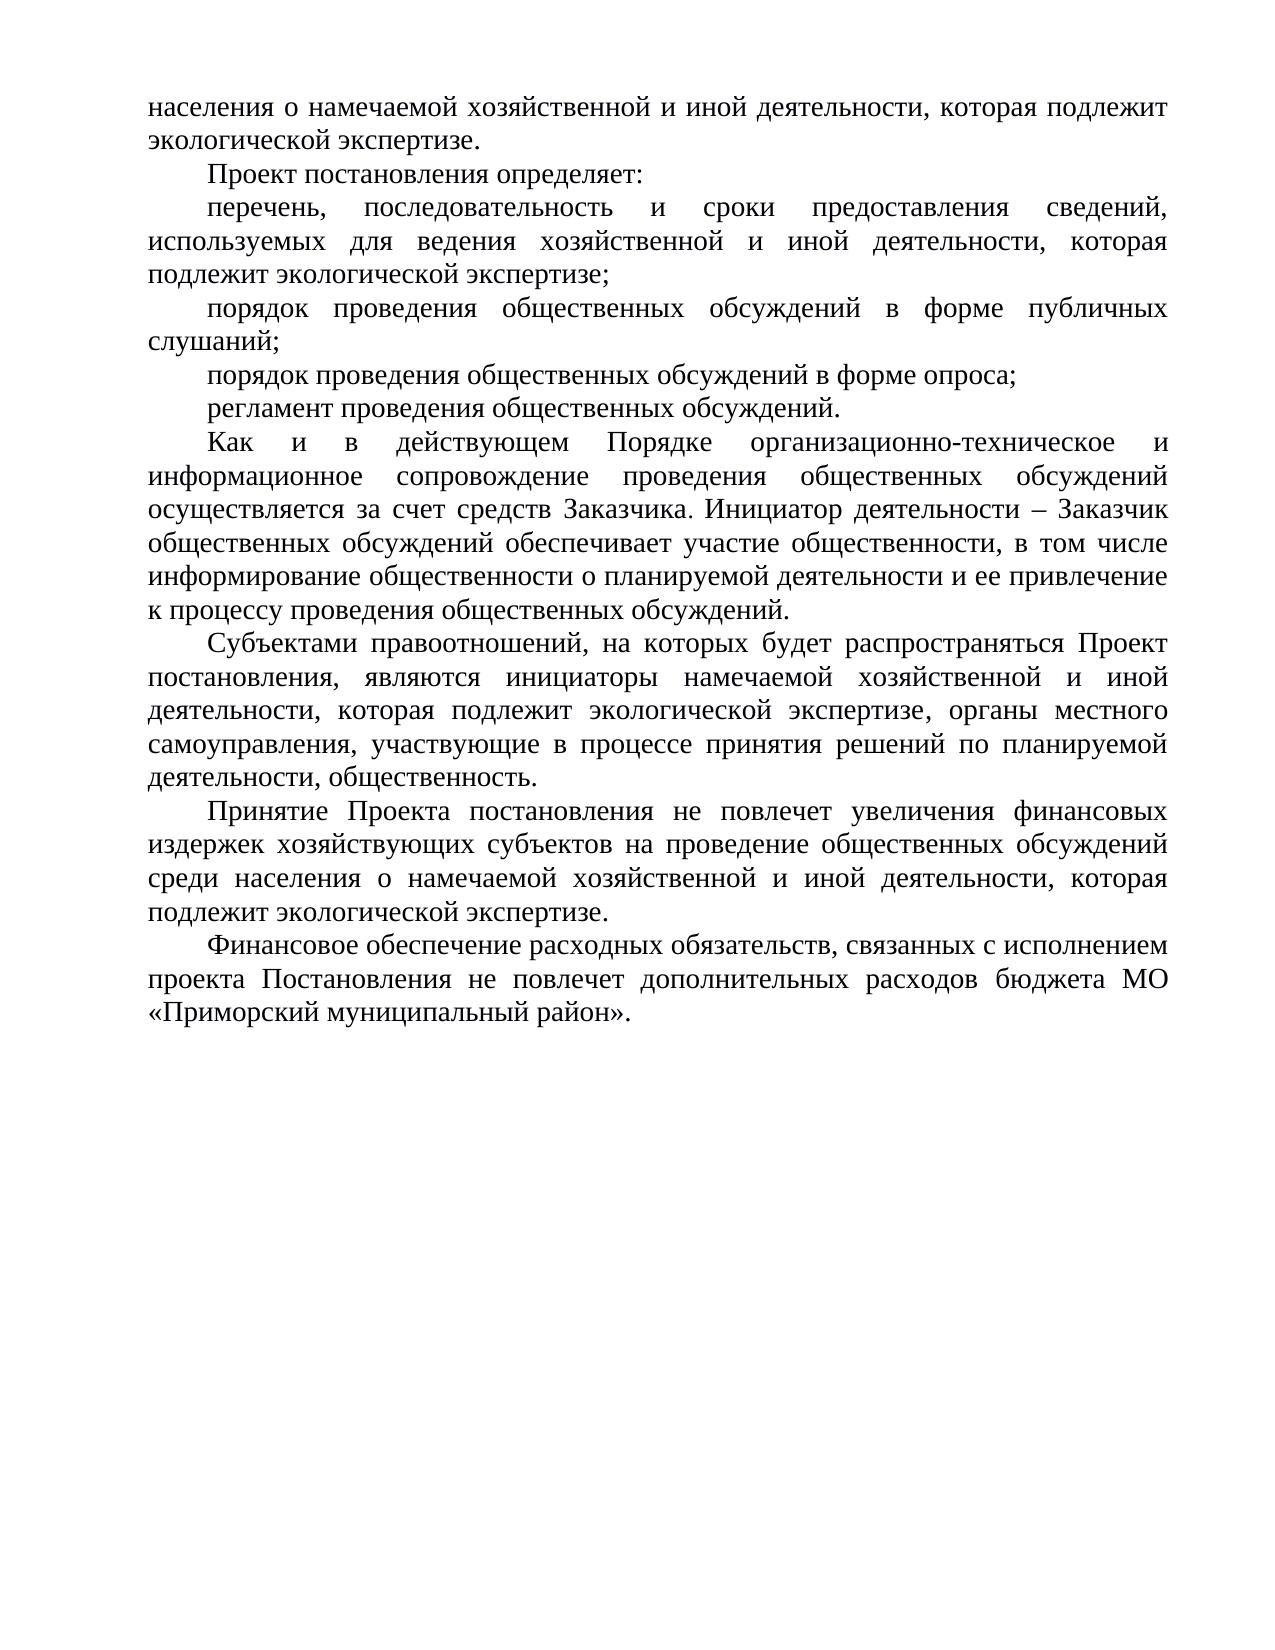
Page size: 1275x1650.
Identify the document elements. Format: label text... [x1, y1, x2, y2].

text Как и в действующем Порядке организационно-техническое и информационное сопровождение проведения общественных обсуждений осуществляется за счет средств Заказчика. Инициатор деятельности – Заказчик общественных обсуждений обеспечивает участие общественности, в том числе информирование общественности о планируемой деятельности и ее привлечение к процессу проведения общественных обсуждений. [148, 424, 1169, 625]
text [148, 89, 1169, 156]
text порядок проведения общественных обсуждений в форме опроса; [148, 357, 1169, 391]
text порядок проведения общественных обсуждений в форме публичных слушаний; [148, 290, 1169, 357]
text регламент проведения общественных обсуждений. [148, 391, 1169, 424]
text Проект постановления определяет: [148, 156, 1169, 189]
text Финансовое обеспечение расходных обязательств, связанных с исполнением проекта Постановления не повлечет дополнительных расходов бюджета МО «Приморский муниципальный район». [148, 927, 1169, 1028]
text Субъектами правоотношений, на которых будет распространяться Проект постановления, являются инициаторы намечаемой хозяйственной и иной деятельности, которая подлежит экологической экспертизе, органы местного самоуправления, участвующие в процессе принятия решений по планируемой деятельности, общественность. [148, 625, 1169, 793]
text Принятие Проекта постановления не повлечет увеличения финансовых издержек хозяйствующих субъектов на проведение общественных обсуждений среди населения о намечаемой хозяйственной и иной деятельности, которая подлежит экологической экспертизе. [148, 793, 1169, 927]
text перечень, последовательность и сроки предоставления сведений, используемых для ведения хозяйственной и иной деятельности, которая подлежит экологической экспертизе; [148, 189, 1169, 290]
